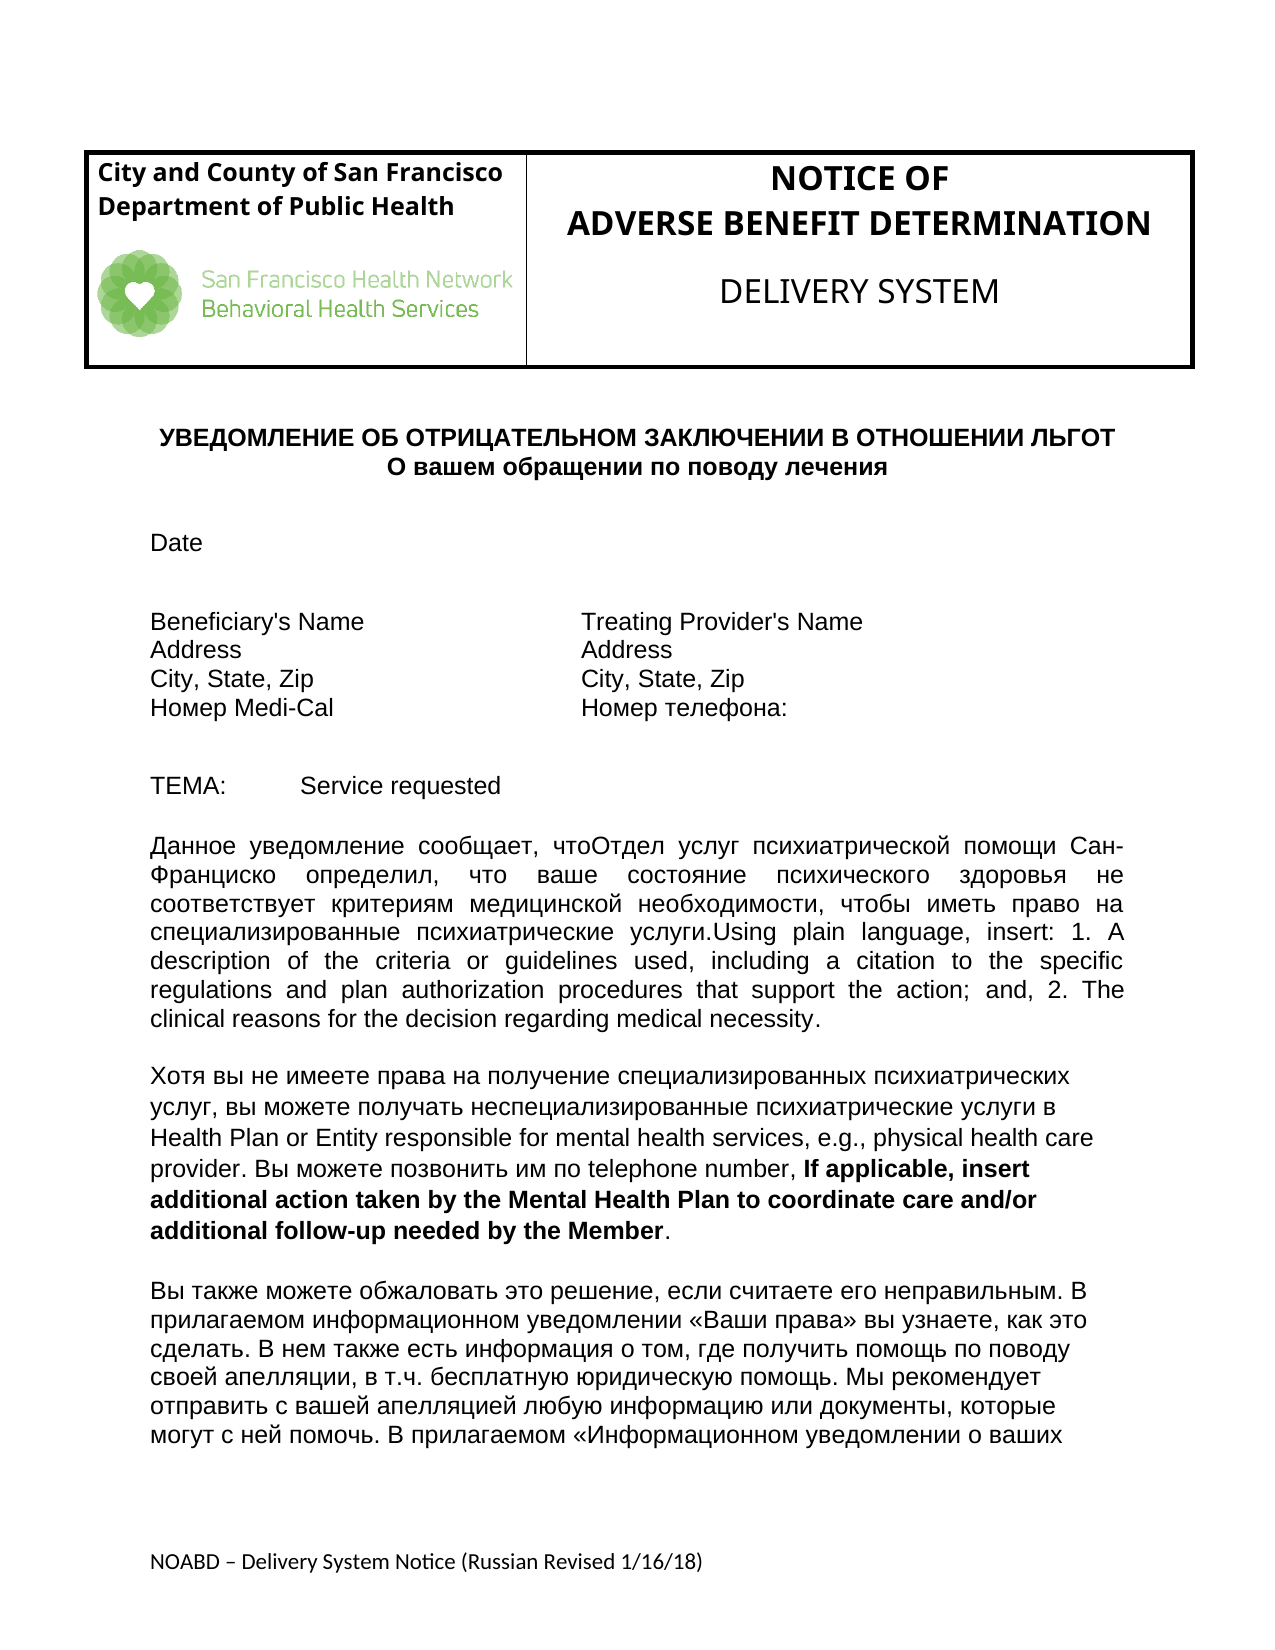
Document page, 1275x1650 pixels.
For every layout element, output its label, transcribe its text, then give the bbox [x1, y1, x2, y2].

table_header City and County of San Francisco Department of Public Health [89, 155, 526, 364]
text Данное уведомление сообщает, чтоОтдел услуг психиатрической помощи Сан-Франциско определил, что ваше состояние психического здоровья не соответствует критериям медицинской необходимости, чтобы иметь право на специализированные психиатрические услуги.Using plain language, insert: 1. A description of the criteria or guidelines used, including a citation to the specific regulations and plan authorization procedures that support the action; and, 2. The clinical reasons for the decision regarding medical necessity. [150, 831, 1125, 1032]
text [150, 1276, 1125, 1448]
table_cell Address [570, 635, 1123, 664]
picture [97, 250, 513, 337]
table_cell Номер телефона: [570, 693, 1123, 722]
table_header NOTICE OF ADVERSE BENEFIT DETERMINATION DELIVERY SYSTEM [527, 155, 1190, 364]
table_cell City, State, Zip [139, 664, 569, 693]
subtitle О вашем обращении по поводу лечения [150, 451, 1125, 480]
table_cell City, State, Zip [570, 664, 1123, 693]
table_cell Address [139, 635, 569, 664]
subtitle УВЕДОМЛЕНИЕ ОБ ОТРИЦАТЕЛЬНОМ ЗАКЛЮЧЕНИИ В ОТНОШЕНИИ ЛЬГОТ [150, 423, 1125, 451]
table_cell Номер Medi-Cal [139, 693, 569, 722]
table_header Treating Provider's Name [570, 607, 1123, 635]
subtitle ТЕМА: Service requested [150, 771, 1125, 800]
table_header Beneficiary's Name [139, 607, 569, 635]
text Date [150, 528, 1125, 557]
text Хотя вы не имеете права на получение специализированных психиатрических услуг, вы можете получать неспециализированные психиатрические услуги в Health Plan or Entity responsible for mental health services, e.g., physical health care provider. Вы можете позвонить им по telephone number, If applicable, insert additional action taken by the Mental Health Plan to coordinate care and/or additional follow-up needed by the Member. [150, 1061, 1125, 1245]
